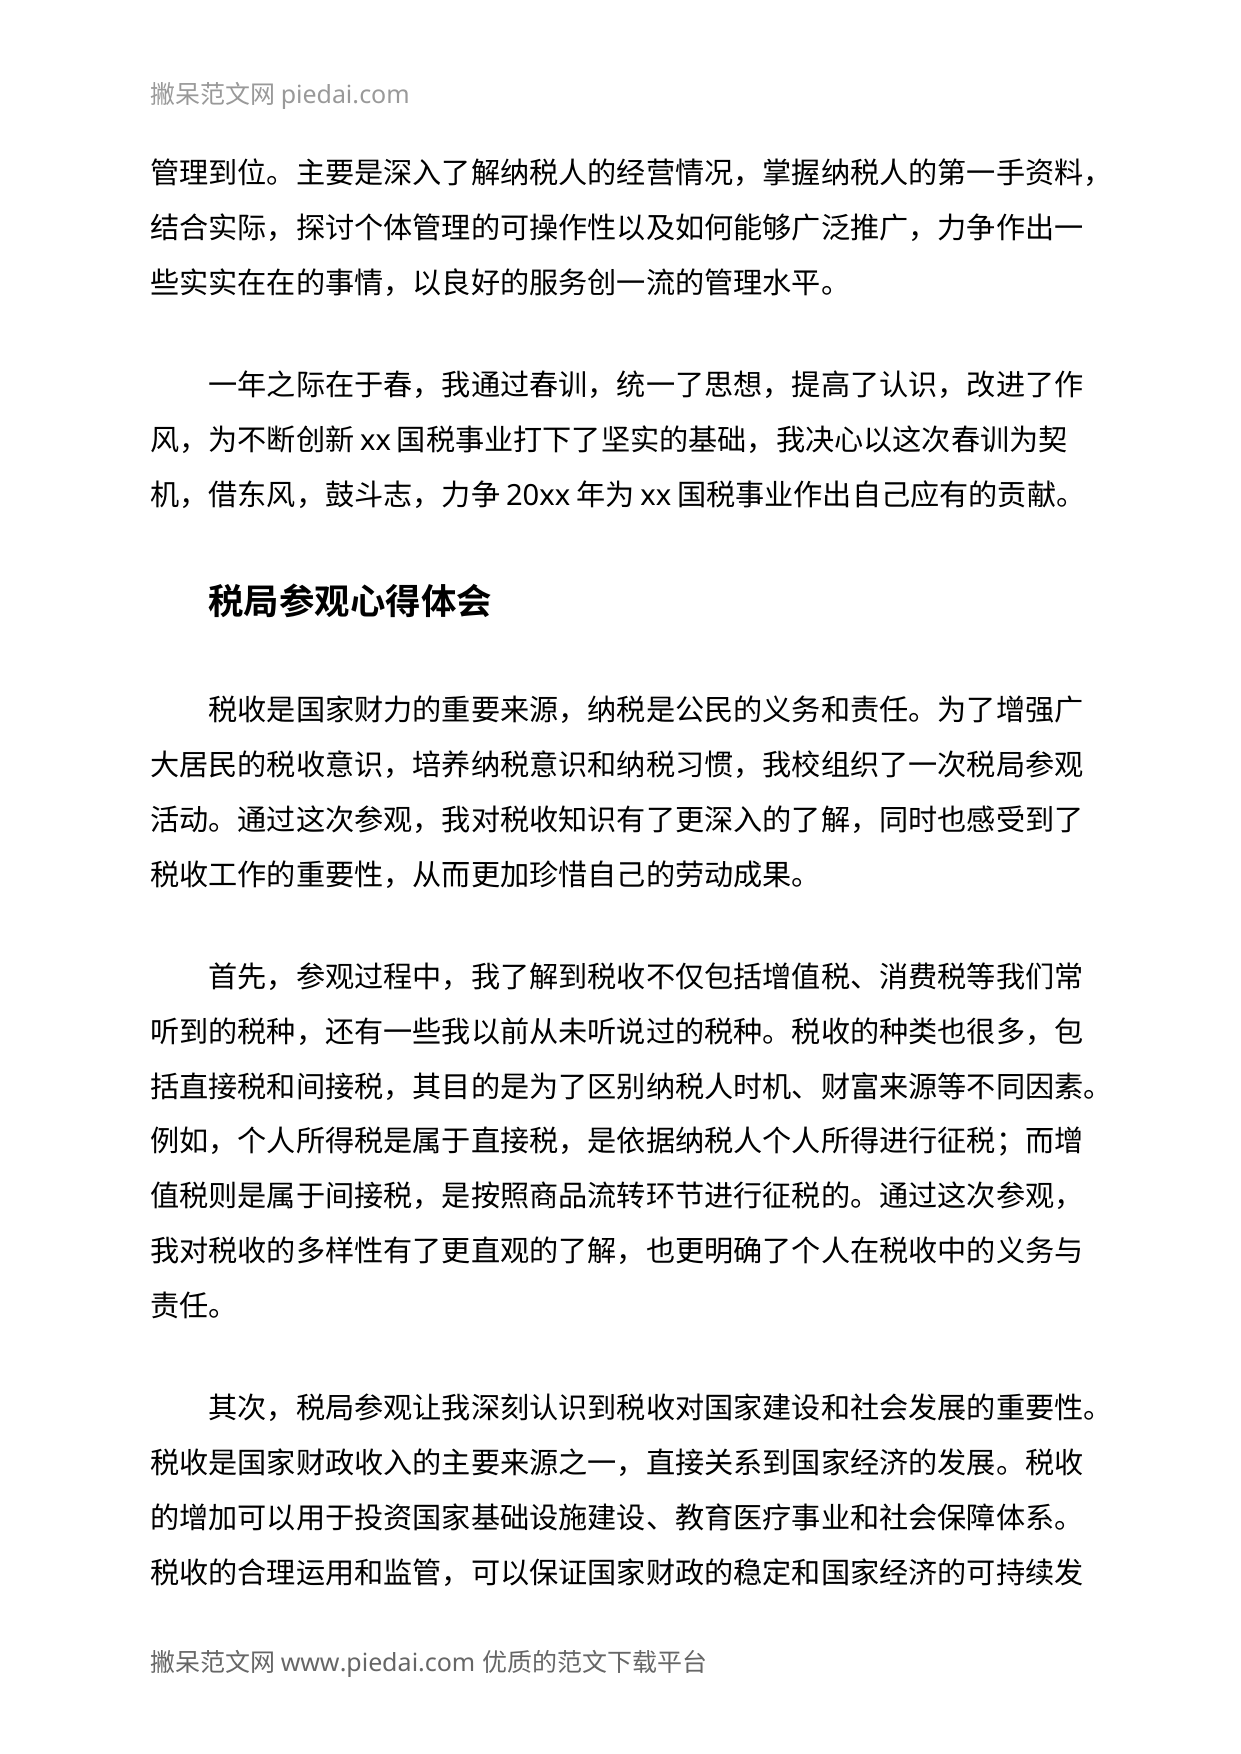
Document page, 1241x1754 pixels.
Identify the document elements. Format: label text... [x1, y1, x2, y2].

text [150, 150, 1090, 302]
text 一年之际在于春，我通过春训，统一了思想，提高了认识，改进了作风，为不断创新xx国税事业打下了坚实的基础，我决心以这次春训为契机，借东风，鼓斗志，力争20xx年为xx国税事业作出自己应有的贡献。 [150, 362, 1090, 514]
text 首先，参观过程中，我了解到税收不仅包括增值税、消费税等我们常听到的税种，还有一些我以前从未听说过的税种。税收的种类也很多，包括直接税和间接税，其目的是为了区别纳税人时机、财富来源等不同因素。例如，个人所得税是属于直接税，是依据纳税人个人所得进行征税；而增值税则是属于间接税，是按照商品流转环节进行征税的。通过这次参观，我对税收的多样性有了更直观的了解，也更明确了个人在税收中的义务与责任。 [150, 953, 1090, 1325]
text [150, 1384, 1090, 1591]
text 税收是国家财力的重要来源，纳税是公民的义务和责任。为了增强广大居民的税收意识，培养纳税意识和纳税习惯，我校组织了一次税局参观活动。通过这次参观，我对税收知识有了更深入的了解，同时也感受到了税收工作的重要性，从而更加珍惜自己的劳动成果。 [150, 687, 1090, 894]
text 税局参观心得体会 [150, 573, 1090, 625]
